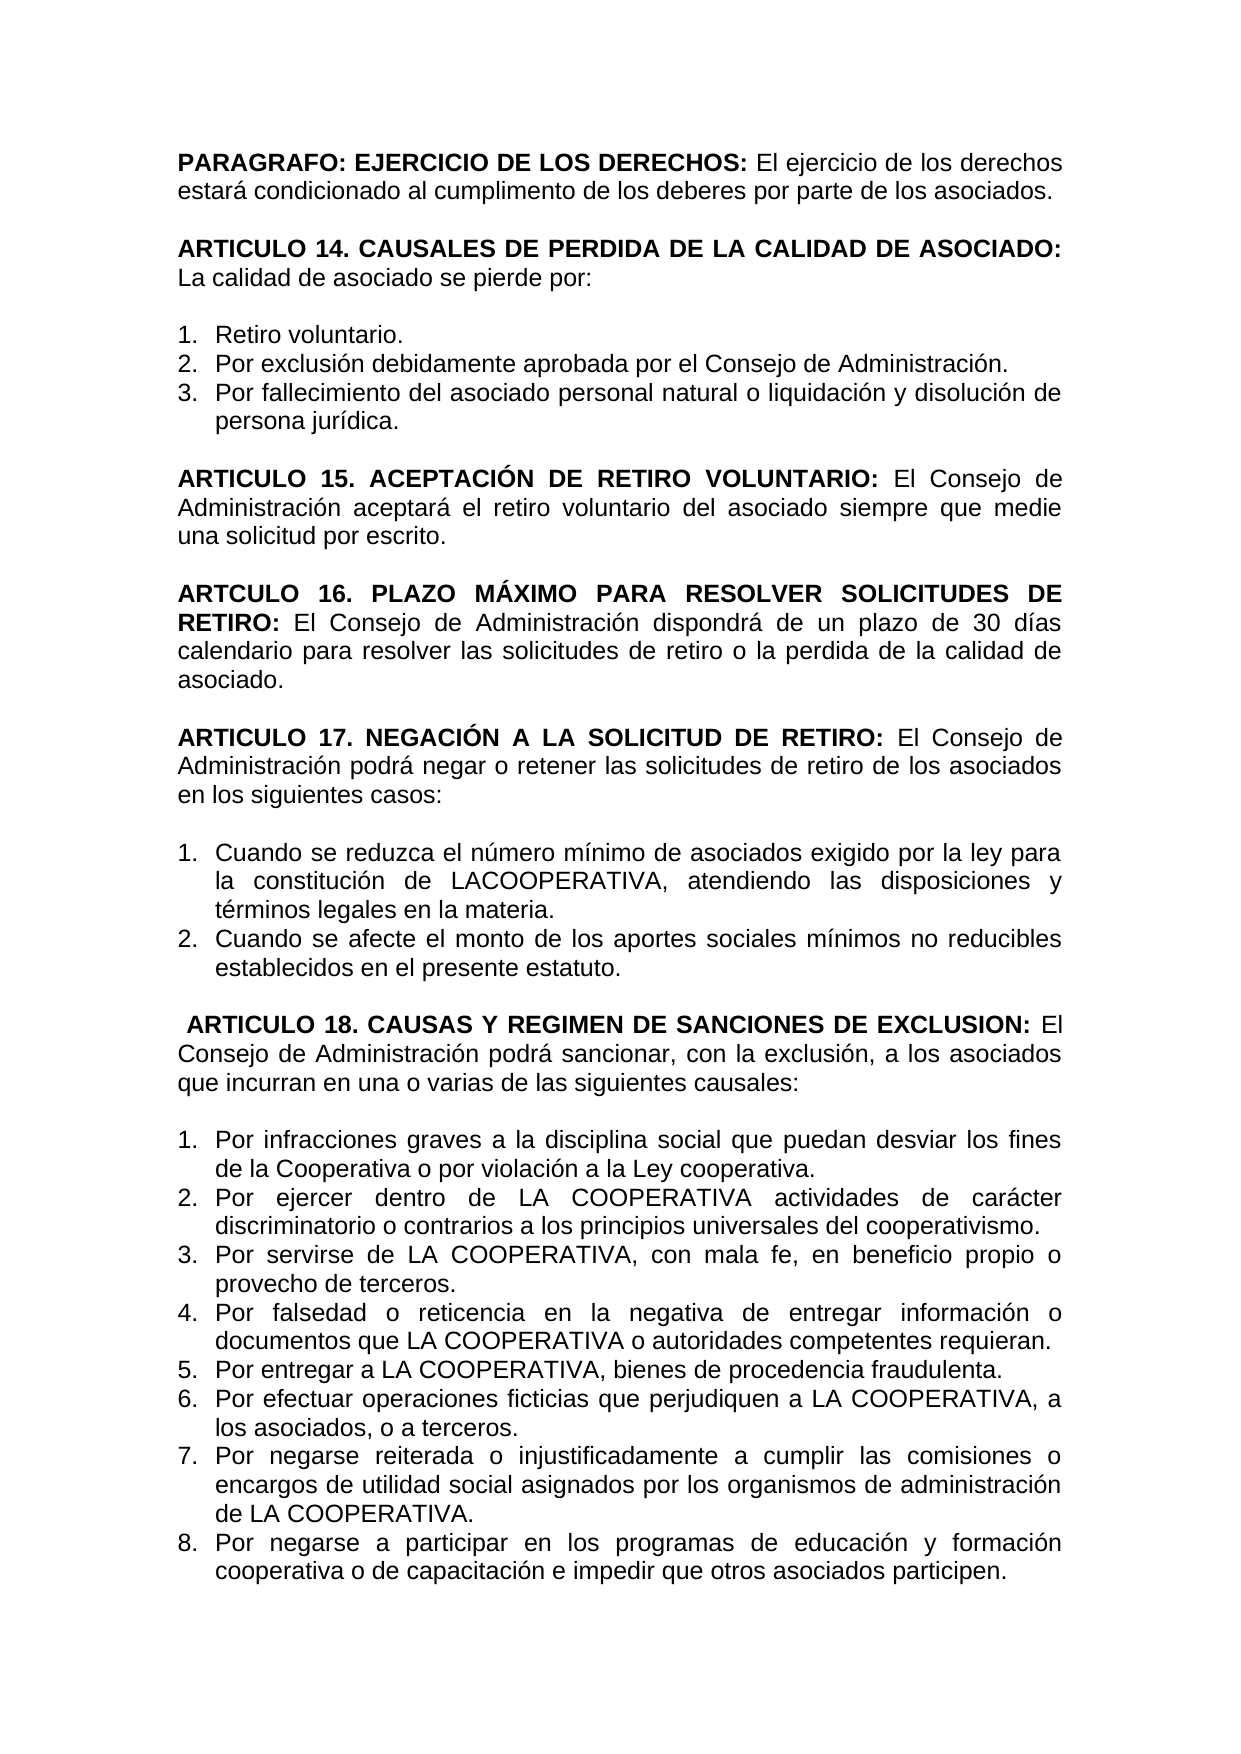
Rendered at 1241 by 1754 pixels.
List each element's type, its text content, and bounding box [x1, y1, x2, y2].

list Por infracciones graves a la disciplina social que puedan desviar los fines de la Cooperativa o por violación a la Ley cooperativa. [177, 1125, 1063, 1183]
list Por servirse de LA COOPERATIVA, con mala fe, en beneficio propio o provecho de terceros. [177, 1240, 1063, 1298]
text ARTICULO 15. ACEPTACIÓN DE RETIRO VOLUNTARIO: El Consejo de Administración aceptará el retiro voluntario del asociado siempre que medie una solicitud por escrito. [177, 464, 1063, 550]
text ARTICULO 14. CAUSALES DE PERDIDA DE LA CALIDAD DE ASOCIADO: La calidad de asociado se pierde por: [177, 234, 1063, 291]
list Cuando se afecte el monto de los aportes sociales mínimos no reducibles establecidos en el presente estatuto. [177, 924, 1063, 981]
list Por exclusión debidamente aprobada por el Consejo de Administración. [177, 349, 1063, 378]
text PARAGRAFO: EJERCICIO DE LOS DERECHOS: El ejercicio de los derechos estará condicionado al cumplimento de los deberes por parte de los asociados. [177, 148, 1063, 205]
list Por negarse a participar en los programas de educación y formación cooperativa o de capacitación e impedir que otros asociados participen. [177, 1528, 1063, 1585]
list Cuando se reduzca el número mínimo de asociados exigido por la ley para la constitución de LACOOPERATIVA, atendiendo las disposiciones y términos legales en la materia. [177, 838, 1063, 924]
list Por falsedad o reticencia en la negativa de entregar información o documentos que LA COOPERATIVA o autoridades competentes requieran. [177, 1298, 1063, 1355]
text ARTICULO 18. CAUSAS Y REGIMEN DE SANCIONES DE EXCLUSION: El Consejo de Administración podrá sancionar, con la exclusión, a los asociados que incurran en una o varias de las siguientes causales: [177, 1010, 1063, 1096]
list Por fallecimiento del asociado personal natural o liquidación y disolución de persona jurídica. [177, 378, 1063, 435]
list Por entregar a LA COOPERATIVA, bienes de procedencia fraudulenta. [177, 1355, 1063, 1384]
list Por negarse reiterada o injustificadamente a cumplir las comisiones o encargos de utilidad social asignados por los organismos de administración de LA COOPERATIVA. [177, 1441, 1063, 1528]
list Por ejercer dentro de LA COOPERATIVA actividades de carácter discriminatorio o contrarios a los principios universales del cooperativismo. [177, 1183, 1063, 1240]
list Por efectuar operaciones ficticias que perjudiquen a LA COOPERATIVA, a los asociados, o a terceros. [177, 1384, 1063, 1441]
text ARTICULO 17. NEGACIÓN A LA SOLICITUD DE RETIRO: El Consejo de Administración podrá negar o retener las solicitudes de retiro de los asociados en los siguientes casos: [177, 723, 1063, 809]
list Retiro voluntario. [177, 320, 1063, 349]
text ARTCULO 16. PLAZO MÁXIMO PARA RESOLVER SOLICITUDES DE RETIRO: El Consejo de Administración dispondrá de un plazo de 30 días calendario para resolver las solicitudes de retiro o la perdida de la calidad de asociado. [177, 579, 1063, 694]
